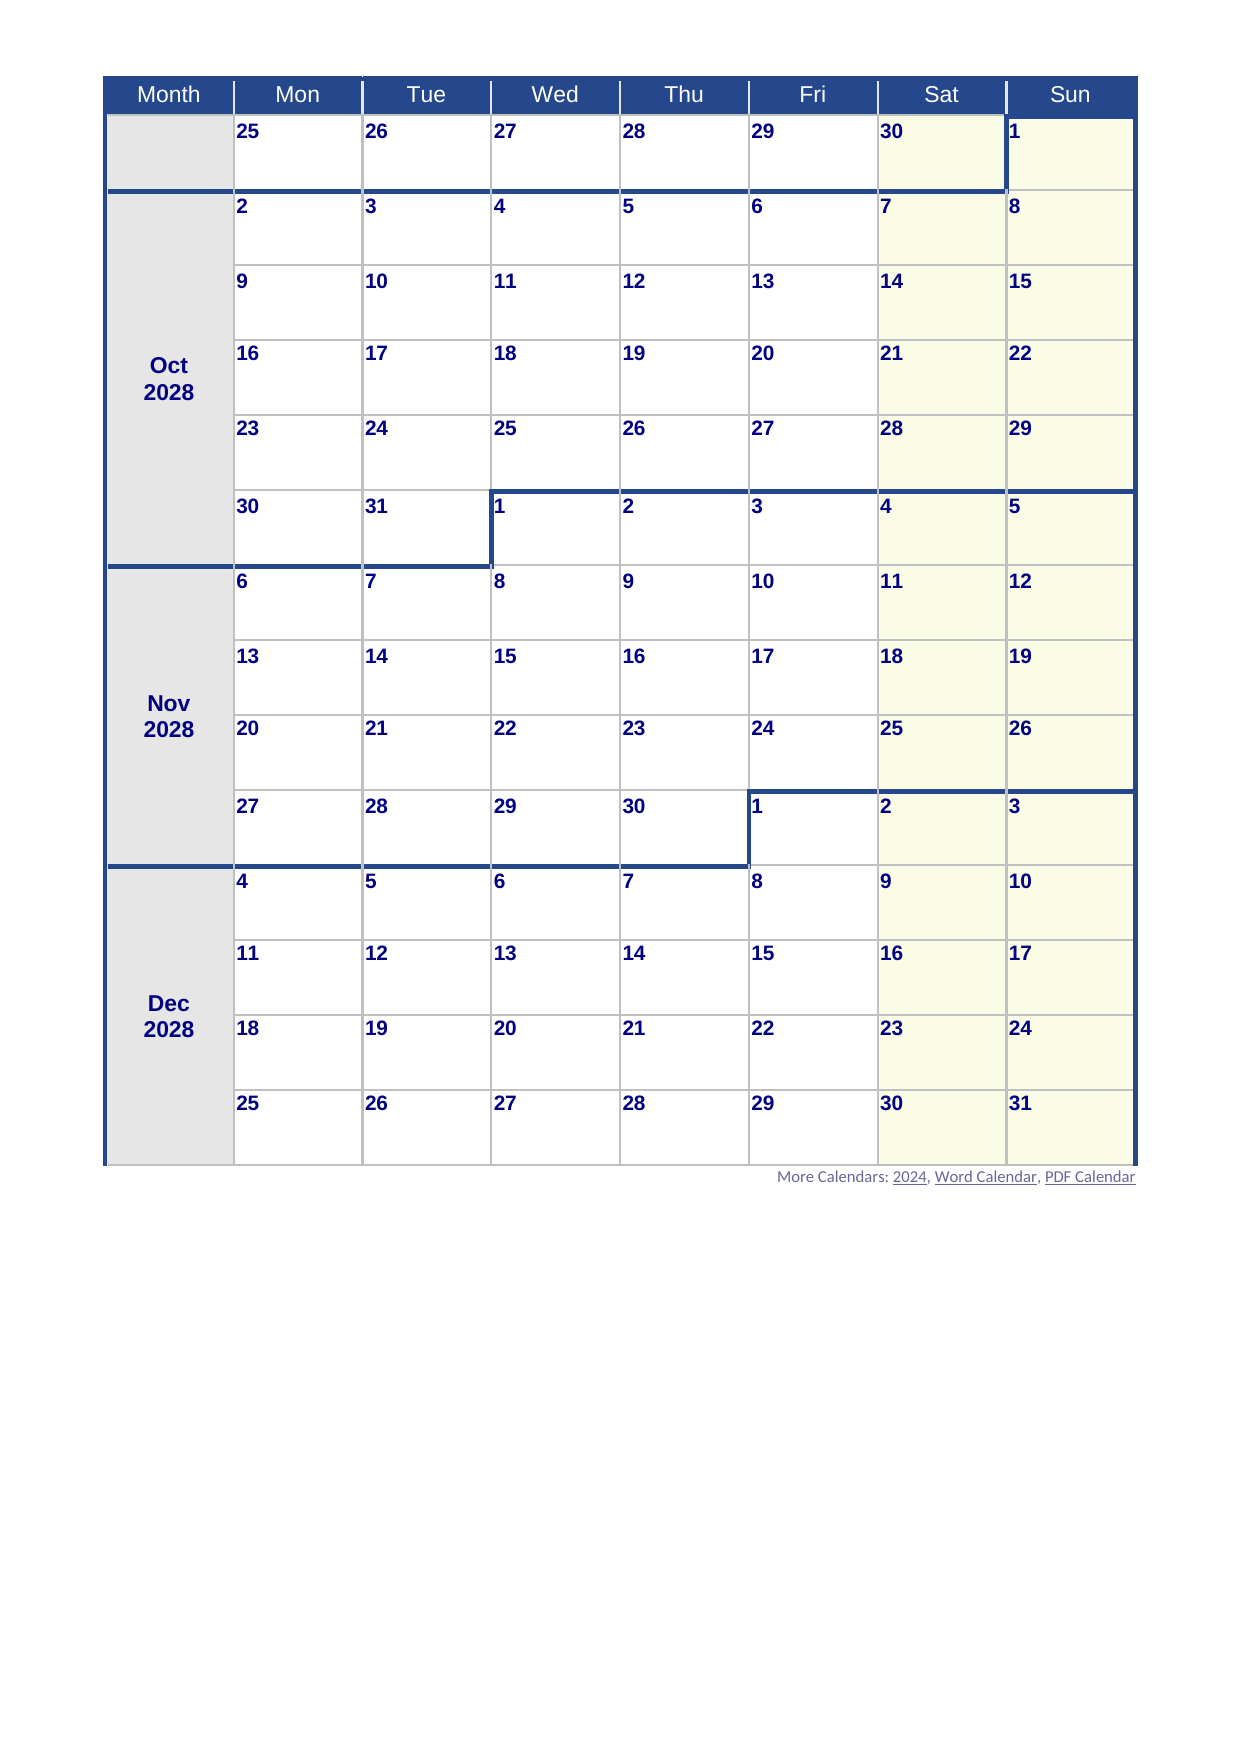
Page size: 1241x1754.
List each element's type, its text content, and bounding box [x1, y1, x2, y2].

table_cell 4 [235, 869, 361, 939]
table_cell 28 [621, 1091, 748, 1164]
table_cell 26 [1008, 716, 1133, 789]
table_cell 21 [621, 1016, 748, 1089]
table_cell 19 [621, 341, 748, 414]
table_cell 26 [364, 1091, 490, 1164]
table_cell 4 [879, 494, 1005, 564]
table_cell 16 [621, 641, 748, 714]
table_cell 28 [621, 116, 748, 189]
table_cell 9 [879, 866, 1005, 939]
table_cell 6 [750, 194, 877, 264]
table_cell 24 [750, 716, 877, 789]
table_cell 27 [492, 1091, 619, 1164]
table_cell 25 [492, 416, 619, 489]
table_cell 13 [492, 941, 619, 1014]
table_cell 25 [879, 716, 1005, 789]
table_cell 29 [750, 116, 877, 189]
table_cell 7 [879, 194, 1005, 264]
table_cell 27 [235, 791, 361, 864]
table_cell 27 [492, 116, 619, 189]
table_cell 9 [235, 266, 361, 339]
table_cell 16 [879, 941, 1005, 1014]
table_cell 2 [621, 494, 748, 564]
table_cell 14 [879, 266, 1005, 339]
table_cell 6 [492, 869, 619, 939]
table_cell 11 [235, 941, 361, 1014]
table_cell 18 [879, 641, 1005, 714]
table_cell 8 [750, 866, 877, 939]
table_cell 31 [1008, 1091, 1133, 1164]
table_cell 30 [879, 1091, 1005, 1164]
table_cell 12 [621, 266, 748, 339]
table_cell 11 [492, 266, 619, 339]
table_cell 22 [492, 716, 619, 789]
table_cell 2 [879, 794, 1005, 864]
table_cell 10 [364, 266, 490, 339]
table_cell Dec 2028 [107, 865, 233, 1164]
table_cell 17 [364, 341, 490, 414]
table_cell 15 [750, 941, 877, 1014]
table_cell 20 [235, 716, 361, 789]
table_cell 23 [621, 716, 748, 789]
table_cell 18 [235, 1016, 361, 1089]
table_cell 31 [364, 491, 489, 564]
table_cell 10 [1008, 866, 1133, 939]
table_cell 28 [879, 416, 1005, 489]
table_cell 25 [235, 1091, 361, 1164]
table_cell 24 [364, 416, 490, 489]
table_cell 23 [235, 416, 361, 489]
table_cell 5 [621, 194, 748, 264]
table_header Thu [621, 81, 748, 114]
table_header Fri [750, 81, 877, 114]
table_cell 11 [879, 566, 1005, 639]
text More Calendars: 2024, Word Calendar, PDF Calendar [105, 1166, 1135, 1186]
table_header Wed [492, 81, 619, 114]
table_cell 6 [235, 569, 361, 639]
table_cell 2 [235, 194, 361, 264]
table_cell 24 [1008, 1016, 1133, 1089]
table_cell 1 [751, 794, 877, 864]
table_cell 30 [621, 791, 747, 864]
table_cell 10 [750, 566, 877, 639]
table_cell 17 [1008, 941, 1133, 1014]
table_header Sun [1008, 81, 1133, 114]
table_cell 30 [879, 116, 1004, 189]
table_cell 12 [364, 941, 490, 1014]
table_cell 4 [492, 194, 619, 264]
table_cell 29 [750, 1091, 877, 1164]
table_header Mon [235, 81, 361, 114]
table_cell 13 [235, 641, 361, 714]
table_cell 19 [1008, 641, 1133, 714]
table_header Month [107, 81, 233, 114]
table_cell 3 [1008, 794, 1133, 864]
table_cell 5 [1008, 494, 1133, 564]
table_cell 9 [621, 566, 748, 639]
table_header Sat [879, 81, 1005, 114]
table_cell 1 [1009, 119, 1133, 189]
table_cell 7 [621, 869, 748, 939]
table_cell 15 [1008, 266, 1133, 339]
table_cell 8 [1008, 191, 1133, 264]
table_cell 22 [1008, 341, 1133, 414]
table_cell 1 [494, 494, 619, 564]
table_cell 14 [621, 941, 748, 1014]
table_cell 23 [879, 1016, 1005, 1089]
table_cell 14 [364, 641, 490, 714]
table_cell 3 [750, 494, 877, 564]
table_cell 22 [750, 1016, 877, 1089]
table_cell 15 [492, 641, 619, 714]
table_cell 20 [492, 1016, 619, 1089]
table_cell 20 [750, 341, 877, 414]
table_cell 30 [235, 491, 361, 564]
table_cell 8 [492, 566, 619, 639]
table_cell 26 [364, 116, 490, 189]
table_cell 16 [235, 341, 361, 414]
table_cell 29 [1008, 416, 1133, 489]
table_cell 12 [1008, 566, 1133, 639]
table_header Tue [364, 81, 490, 114]
table_cell 25 [235, 116, 361, 189]
table_cell 19 [364, 1016, 490, 1089]
table_cell 21 [364, 716, 490, 789]
table_cell 5 [364, 869, 490, 939]
table_cell 13 [750, 266, 877, 339]
table_cell 26 [621, 416, 748, 489]
table_cell 3 [364, 194, 490, 264]
table_cell Nov 2028 [107, 565, 233, 864]
table_cell 17 [750, 641, 877, 714]
table_cell 7 [364, 569, 490, 639]
table_cell 29 [492, 791, 619, 864]
table_cell Oct 2028 [107, 190, 233, 564]
table_cell 21 [879, 341, 1005, 414]
table_cell 27 [750, 416, 877, 489]
table_cell 18 [492, 341, 619, 414]
table_cell 28 [364, 791, 490, 864]
